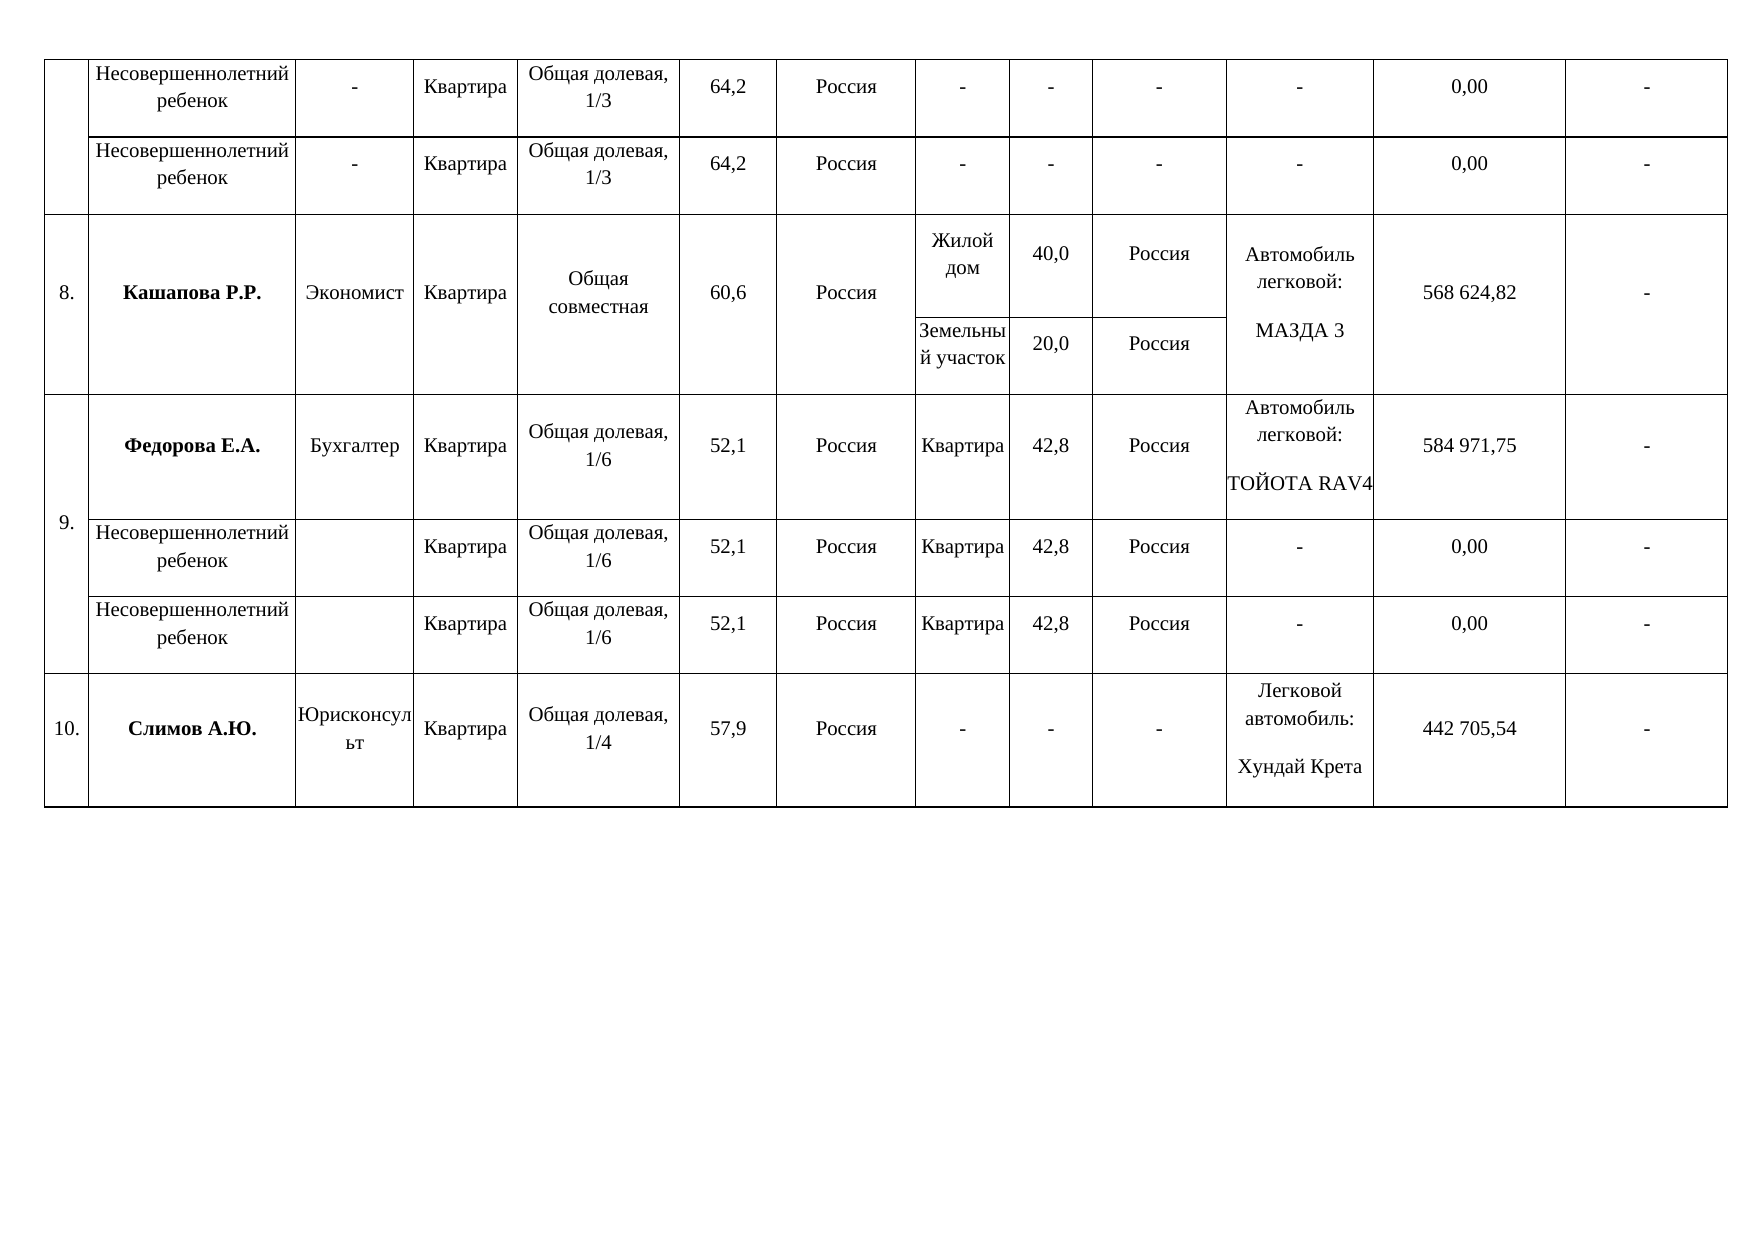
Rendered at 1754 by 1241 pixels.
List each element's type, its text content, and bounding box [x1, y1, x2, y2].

table_cell 64,2 [680, 60, 776, 136]
table_cell Квартира [414, 520, 517, 596]
table_cell Квартира [414, 138, 517, 213]
table_cell Россия [777, 395, 915, 519]
table_cell [296, 597, 413, 673]
table_cell - [1093, 138, 1226, 213]
table_cell - [916, 138, 1009, 213]
table_cell 42,8 [1010, 395, 1092, 519]
table_cell 42,8 [1010, 597, 1092, 673]
table_cell Земельный участок [916, 318, 1009, 394]
table_cell - [1010, 674, 1092, 806]
table_cell - [1566, 60, 1727, 136]
table_cell 0,00 [1374, 60, 1565, 136]
table_cell Экономист [296, 215, 413, 394]
table_cell - [916, 60, 1009, 136]
table_cell Общая долевая, 1/4 [518, 674, 679, 806]
table_cell Россия [1093, 215, 1226, 317]
table_cell - [1566, 138, 1727, 213]
table_cell Федорова Е.А. [89, 395, 295, 519]
table_cell 20,0 [1010, 318, 1092, 394]
table_cell 568 624,82 [1374, 215, 1565, 394]
table_cell - [1093, 674, 1226, 806]
table_cell 9. [45, 395, 88, 673]
table_cell Общая долевая, 1/3 [518, 60, 679, 136]
table_cell 0,00 [1374, 597, 1565, 673]
table_cell - [1566, 674, 1727, 806]
table_cell 0,00 [1374, 520, 1565, 596]
table_cell - [1566, 395, 1727, 519]
table_cell 42,8 [1010, 520, 1092, 596]
table_cell 52,1 [680, 597, 776, 673]
table_cell 40,0 [1010, 215, 1092, 317]
table_cell Общая долевая, 1/6 [518, 395, 679, 519]
table_cell - [296, 60, 413, 136]
table_cell Квартира [414, 597, 517, 673]
table_cell Общая совместная [518, 215, 679, 394]
table_cell Общая долевая, 1/3 [518, 138, 679, 213]
table_cell Квартира [414, 60, 517, 136]
table_cell Юрисконсульт [296, 674, 413, 806]
table_cell Квартира [414, 395, 517, 519]
table_cell 8. [45, 215, 88, 394]
table_cell Бухгалтер [296, 395, 413, 519]
table_cell - [1227, 60, 1373, 136]
table_cell Несовершеннолетний ребенок [89, 520, 295, 596]
table_cell 584 971,75 [1374, 395, 1565, 519]
table_cell 64,2 [680, 138, 776, 213]
table_cell Россия [1093, 318, 1226, 394]
table_cell Жилой дом [916, 215, 1009, 317]
table_cell - [296, 138, 413, 213]
table_cell - [1227, 520, 1373, 596]
table_cell Несовершеннолетний ребенок [89, 597, 295, 673]
table_cell 52,1 [680, 520, 776, 596]
table_cell - [1227, 138, 1373, 213]
table_cell Россия [777, 520, 915, 596]
table_cell Несовершеннолетний ребенок [89, 60, 295, 136]
table_cell Квартира [916, 597, 1009, 673]
table_cell Автомобиль легковой: TOЙОТА RAV4 [1227, 395, 1373, 519]
table_cell Россия [777, 138, 915, 213]
table_cell Квартира [414, 215, 517, 394]
table_cell - [916, 674, 1009, 806]
table_cell Россия [777, 215, 915, 394]
table_cell - [1566, 597, 1727, 673]
table_cell - [1566, 520, 1727, 596]
table_cell Кашапова Р.Р. [89, 215, 295, 394]
table_cell - [1010, 138, 1092, 213]
table_cell 0,00 [1374, 138, 1565, 213]
table_cell 10. [45, 674, 88, 806]
table_cell Квартира [916, 520, 1009, 596]
table_cell Россия [1093, 395, 1226, 519]
table_cell Автомобиль легковой: МАЗДА 3 [1227, 215, 1373, 394]
table_cell - [1227, 597, 1373, 673]
table_cell - [1093, 60, 1226, 136]
table_cell Квартира [414, 674, 517, 806]
table_cell Россия [777, 674, 915, 806]
table_cell 442 705,54 [1374, 674, 1565, 806]
table_cell Россия [1093, 520, 1226, 596]
table_cell 57,9 [680, 674, 776, 806]
table_cell Квартира [916, 395, 1009, 519]
table_cell Общая долевая, 1/6 [518, 597, 679, 673]
table_cell Слимов А.Ю. [89, 674, 295, 806]
table_cell Россия [1093, 597, 1226, 673]
table_cell [296, 520, 413, 596]
table_cell Россия [777, 60, 915, 136]
table_cell 52,1 [680, 395, 776, 519]
table_cell Легковой автомобиль: Хундай Крета [1227, 674, 1373, 806]
table_cell - [1010, 60, 1092, 136]
table_cell Несовершеннолетний ребенок [89, 138, 295, 213]
table_cell 60,6 [680, 215, 776, 394]
table_cell Общая долевая, 1/6 [518, 520, 679, 596]
table_cell - [1566, 215, 1727, 394]
table_cell Россия [777, 597, 915, 673]
